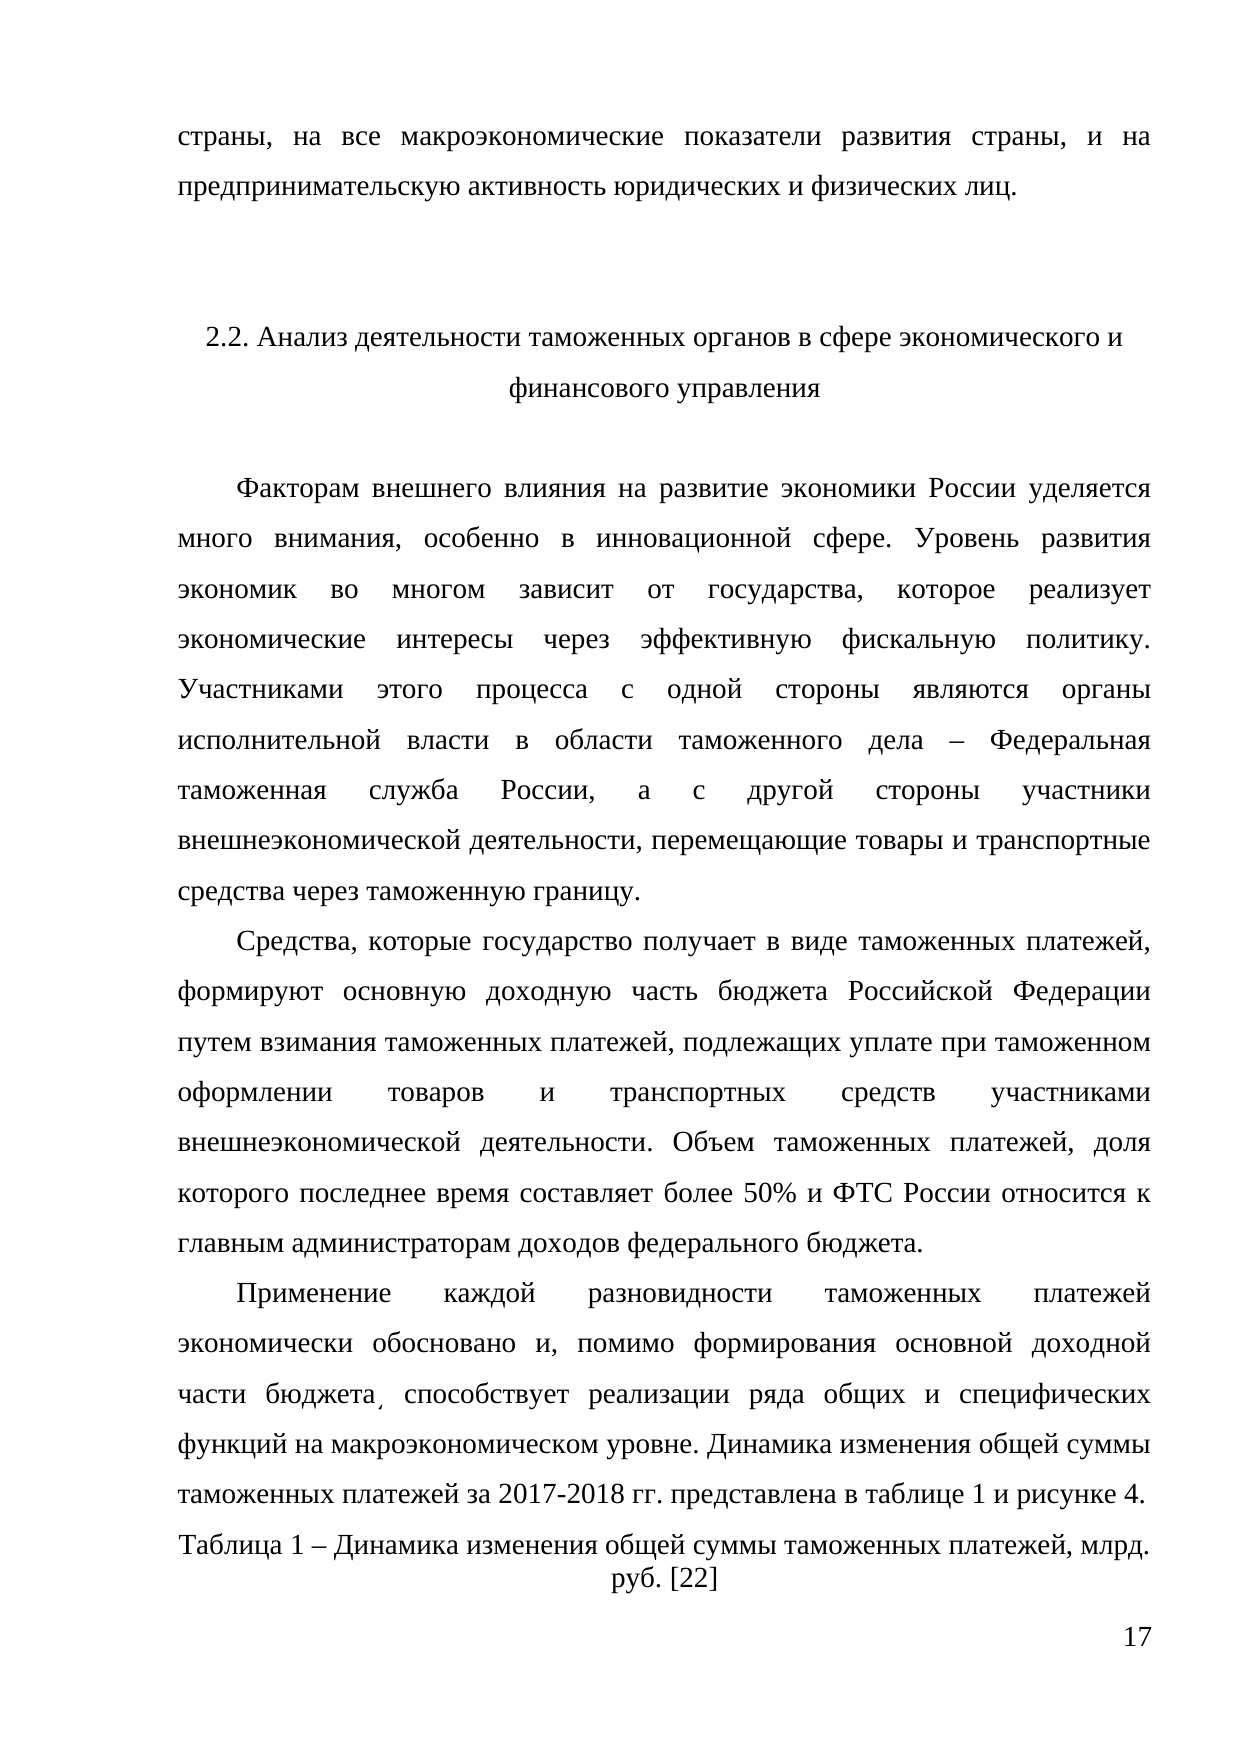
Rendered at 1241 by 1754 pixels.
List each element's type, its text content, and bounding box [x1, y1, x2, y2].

text Средства, которые государство получает в виде таможенных платежей, формируют основную доходную часть бюджета Российской Федерации путем взимания таможенных платежей, подлежащих уплате при таможенном оформлении товаров и транспортных средств участниками внешнеэкономической деятельности. Объем таможенных платежей, доля которого последнее время составляет более 50% и ФТС России относится к главным администраторам доходов федерального бюджета. [177, 923, 1152, 1258]
text 2.2. Анализ деятельности таможенных органов в сфере экономического и финансового управления [177, 319, 1152, 403]
text Факторам внешнего влияния на развитие экономики России уделяется много внимания, особенно в инновационной сфере. Уровень развития экономик во многом зависит от государства, которое реализует экономические интересы через эффективную фискальную политику. Участниками этого процесса с одной стороны являются органы исполнительной власти в области таможенного дела – Федеральная таможенная служба России, а с другой стороны участники внешнеэкономической деятельности, перемещающие товары и транспортные средства через таможенную границу. [177, 470, 1152, 906]
text Таблица 1 – Динамика изменения общей суммы таможенных платежей, млрд. руб. [22] [177, 1527, 1152, 1594]
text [177, 118, 1152, 202]
text Применение каждой разновидности таможенных платежей экономически обосновано и, помимо формирования основной доходной части бюджета͵ способствует реализации ряда общих и специфических функций на макроэкономическом уровне. Динамика изменения общей суммы таможенных платежей за 2017-2018 гг. представлена в таблице 1 и рисунке 4. [177, 1275, 1152, 1510]
